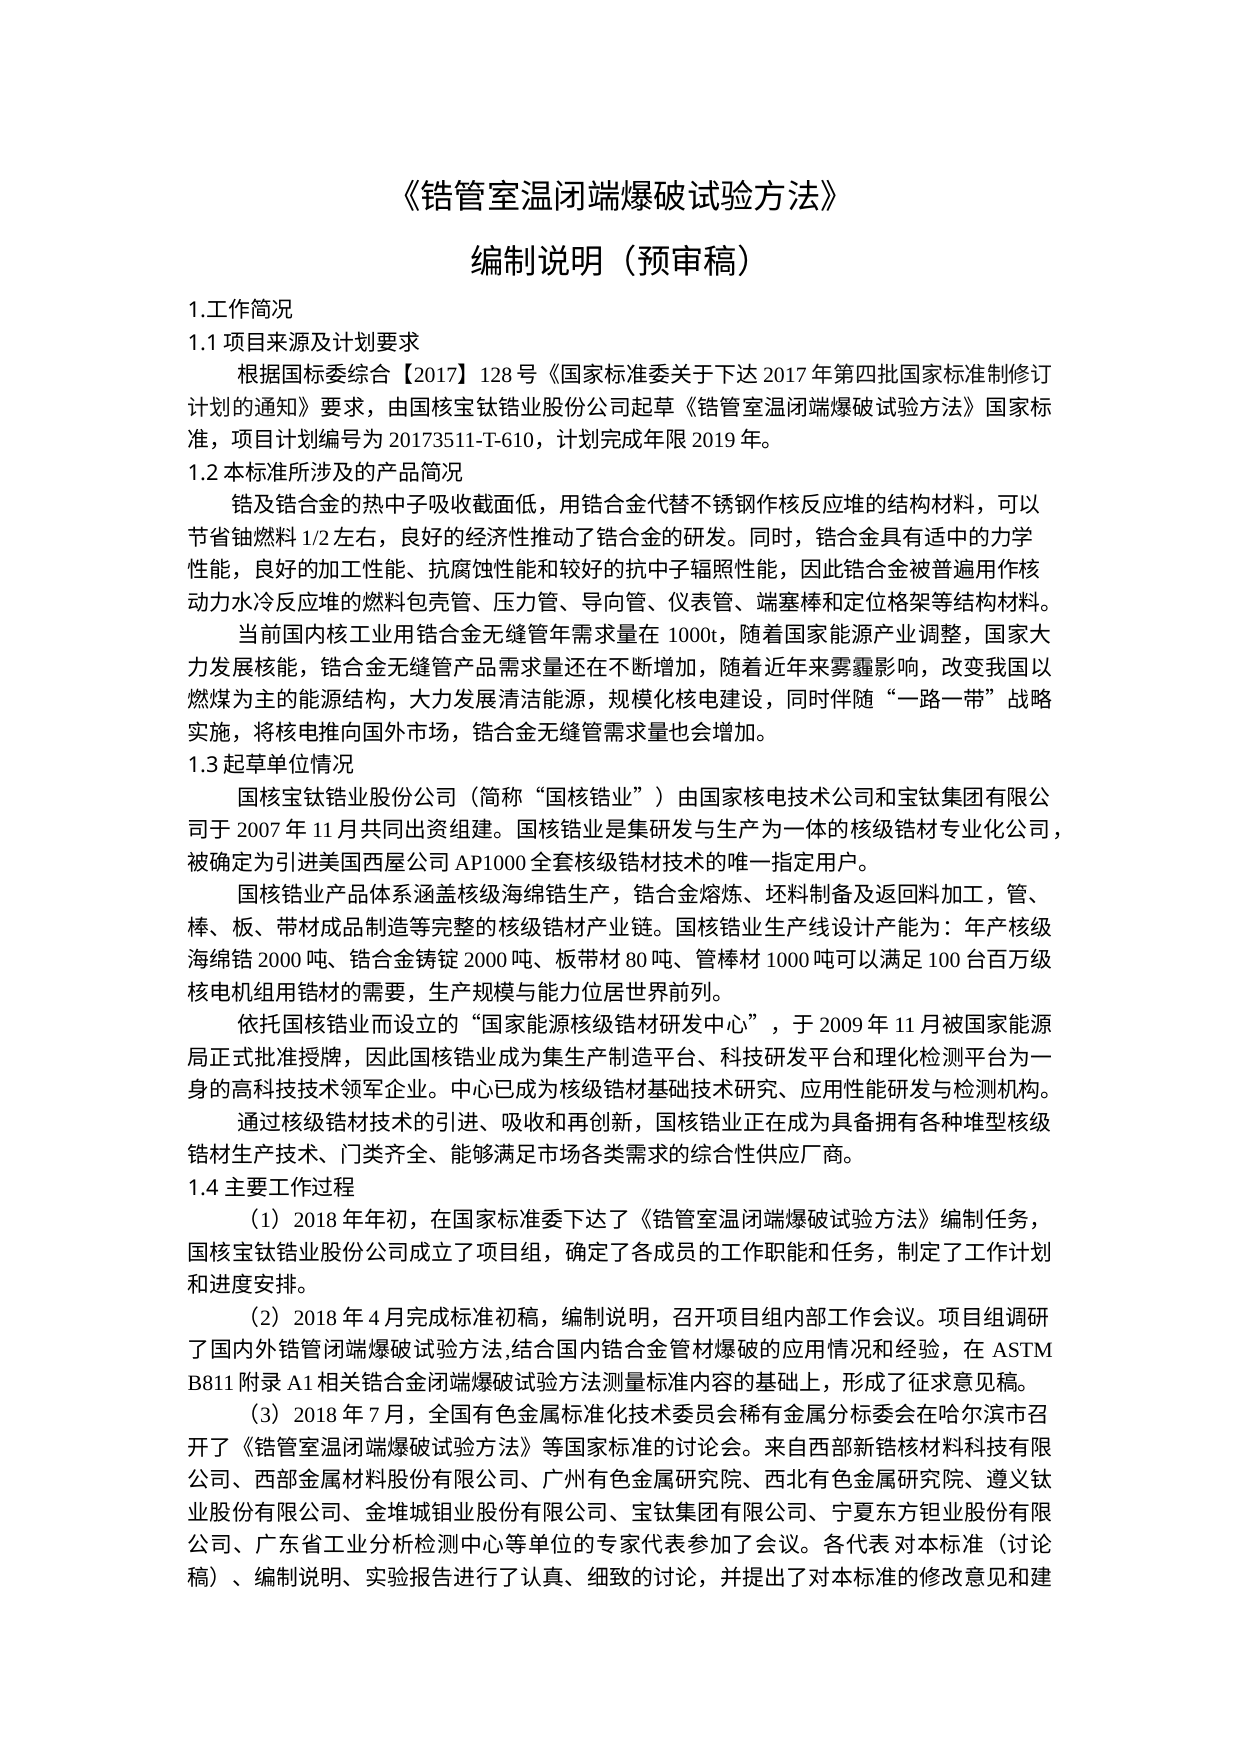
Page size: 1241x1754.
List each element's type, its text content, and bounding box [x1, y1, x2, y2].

text 《锆管室温闭端爆破试验方法》 [187, 162, 1053, 227]
text 编制说明（预审稿） [187, 227, 1053, 292]
text 国核宝钛锆业股份公司（简称“国核锆业”）由国家核电技术公司和宝钛集团有限公司于2007年11月共同出资组建。国核锆业是集研发与生产为一体的核级锆材专业化公司，被确定为引进美国西屋公司AP1000全套核级锆材技术的唯一指定用户。 [187, 779, 1053, 877]
text 1.1项目来源及计划要求 [187, 324, 1053, 357]
text 国核锆业产品体系涵盖核级海绵锆生产，锆合金熔炼、坯料制备及返回料加工，管、棒、板、带材成品制造等完整的核级锆材产业链。国核锆业生产线设计产能为：年产核级海绵锆2000吨、锆合金铸锭2000吨、板带材80吨、管棒材1000吨可以满足100台百万级核电机组用锆材的需要，生产规模与能力位居世界前列。 [187, 877, 1053, 1007]
text 锆及锆合金的热中子吸收截面低，用锆合金代替不锈钢作核反应堆的结构材料，可以节省铀燃料1/2左右，良好的经济性推动了锆合金的研发。同时，锆合金具有适中的力学性能，良好的加工性能、抗腐蚀性能和较好的抗中子辐照性能，因此锆合金被普遍用作核动力水冷反应堆的燃料包壳管、压力管、导向管、仪表管、端塞棒和定位格架等结构材料。 [187, 487, 1053, 617]
text 1.工作简况 [187, 292, 1053, 324]
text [187, 1397, 1053, 1592]
text （1）2018年年初，在国家标准委下达了《锆管室温闭端爆破试验方法》编制任务，国核宝钛锆业股份公司成立了项目组，确定了各成员的工作职能和任务，制定了工作计划和进度安排。 [187, 1202, 1053, 1299]
text 依托国核锆业而设立的“国家能源核级锆材研发中心”，于2009年11月被国家能源局正式批准授牌，因此国核锆业成为集生产制造平台、科技研发平台和理化检测平台为一身的高科技技术领军企业。中心已成为核级锆材基础技术研究、应用性能研发与检测机构。 [187, 1007, 1053, 1104]
text 1.4 主要工作过程 [187, 1169, 1053, 1202]
text 根据国标委综合【2017】128号《国家标准委关于下达2017年第四批国家标准制修订计划的通知》要求，由国核宝钛锆业股份公司起草《锆管室温闭端爆破试验方法》国家标准，项目计划编号为20173511-T-610，计划完成年限2019年。 [187, 357, 1053, 454]
text 1.3起草单位情况 [187, 747, 1053, 779]
text 当前国内核工业用锆合金无缝管年需求量在1000t，随着国家能源产业调整，国家大力发展核能，锆合金无缝管产品需求量还在不断增加，随着近年来雾霾影响，改变我国以燃煤为主的能源结构，大力发展清洁能源，规模化核电建设，同时伴随“一路一带”战略实施，将核电推向国外市场，锆合金无缝管需求量也会增加。 [187, 617, 1053, 747]
text （2）2018年4月完成标准初稿，编制说明，召开项目组内部工作会议。项目组调研了国内外锆管闭端爆破试验方法,结合国内锆合金管材爆破的应用情况和经验，在ASTM B811附录A1相关锆合金闭端爆破试验方法测量标准内容的基础上，形成了征求意见稿。 [187, 1299, 1053, 1397]
text 1.2本标准所涉及的产品简况 [187, 454, 1053, 487]
text 通过核级锆材技术的引进、吸收和再创新，国核锆业正在成为具备拥有各种堆型核级锆材生产技术、门类齐全、能够满足市场各类需求的综合性供应厂商。 [187, 1104, 1053, 1169]
